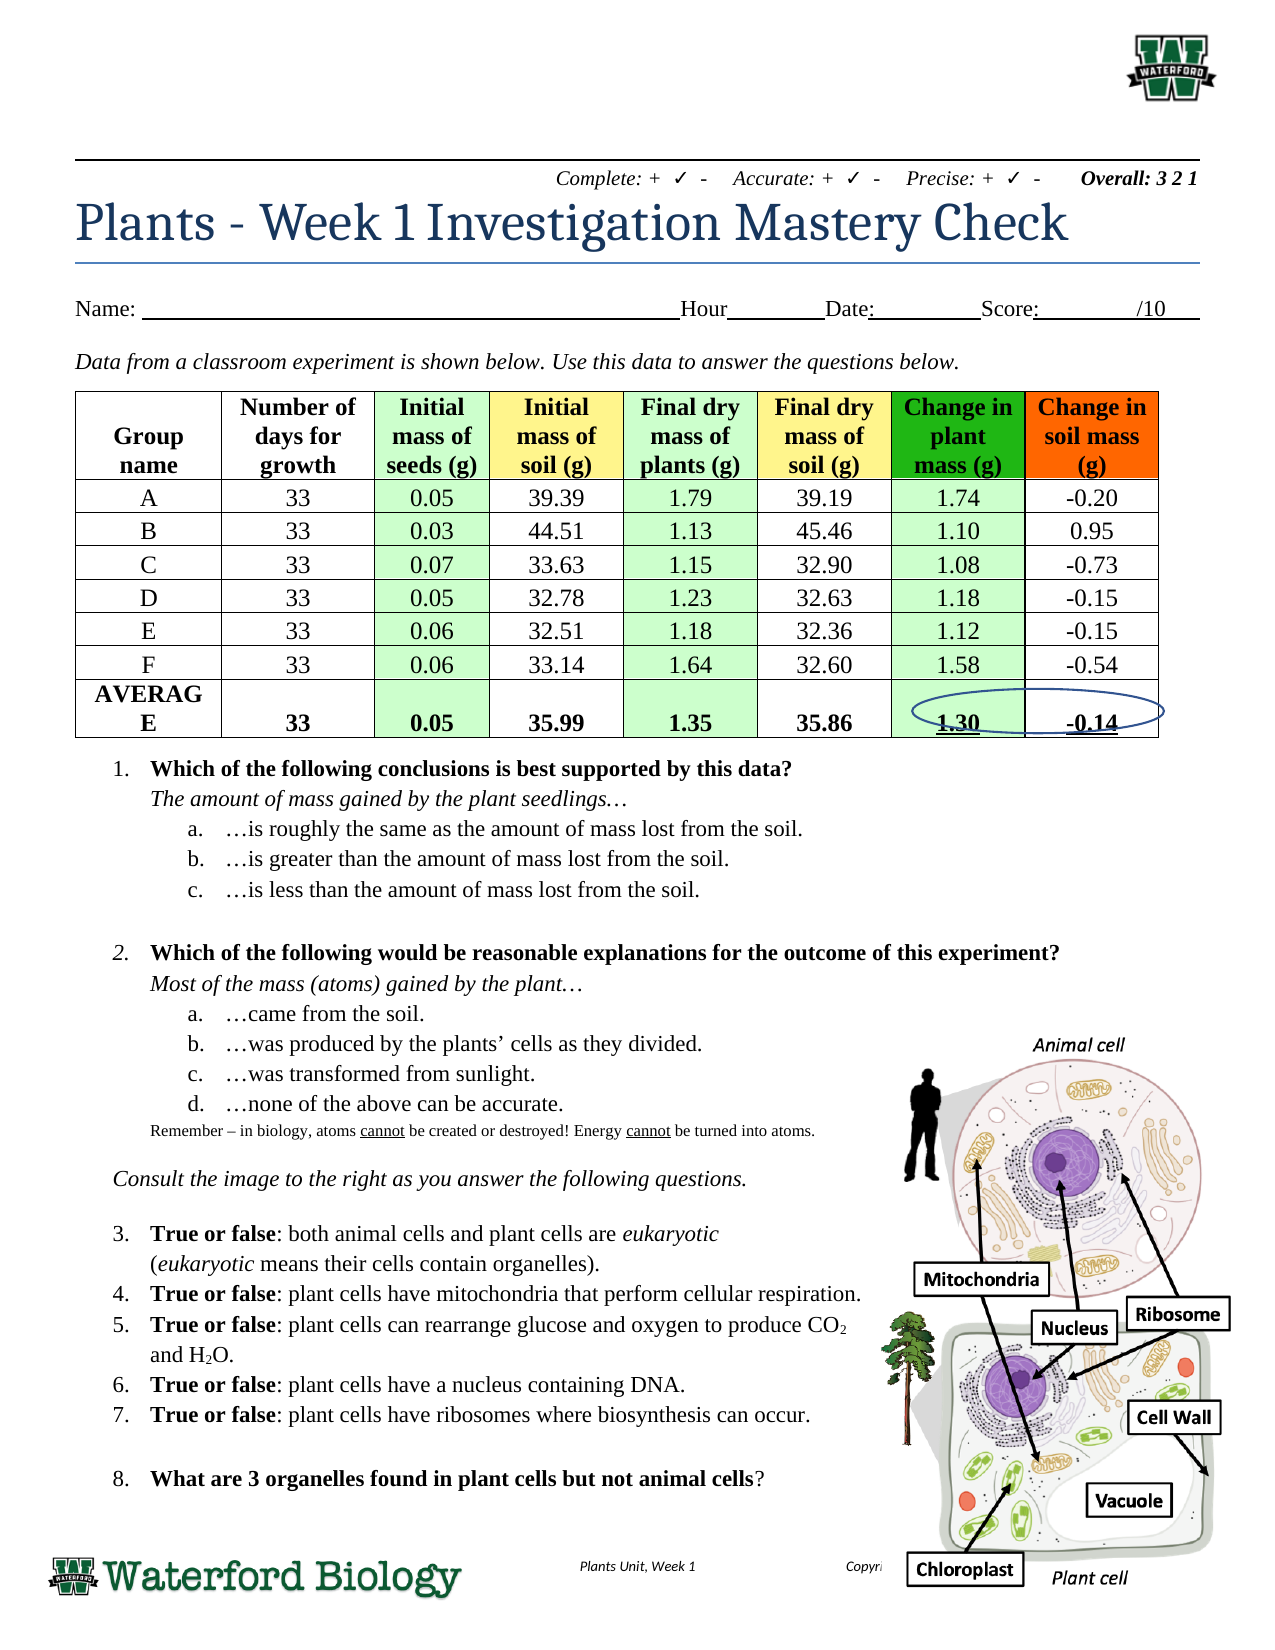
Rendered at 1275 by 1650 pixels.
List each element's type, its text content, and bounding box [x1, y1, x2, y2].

table_cell AVERAGE [76, 680, 221, 737]
list True or false: plant cells have a nucleus containing DNA. [112, 1371, 881, 1397]
table_cell A [76, 480, 221, 512]
table_header Group name [76, 392, 221, 478]
table_cell 44.51 [490, 513, 623, 545]
table_cell 33 [222, 613, 374, 645]
table_cell 0.05 [375, 480, 489, 512]
list True or false: plant cells have ribosomes where biosynthesis can occur. [112, 1401, 881, 1461]
title Plants - Week 1 Investigation Mastery Check [75, 191, 1200, 262]
table_cell 0.05 [375, 680, 489, 737]
table_cell 1.18 [624, 613, 757, 645]
table_cell 32.90 [758, 546, 891, 578]
text Data from a classroom experiment is shown below. Use this data to answer the questions below. [75, 348, 1200, 374]
list True or false: both animal cells and plant cells are eukaryotic (eukaryotic means their cells contain organelles). [112, 1220, 881, 1277]
table_cell 33 [222, 513, 374, 545]
list …is greater than the amount of mass lost from the soil. [187, 846, 1200, 872]
table_cell 33 [222, 680, 374, 737]
table_cell 0.05 [375, 580, 489, 612]
table_cell B [76, 513, 221, 545]
table_cell 0.03 [375, 513, 489, 545]
list Which of the following would be reasonable explanations for the outcome of this experiment? Most of the mass (atoms) gained by the plant… [112, 939, 1200, 996]
table_cell 45.46 [758, 513, 891, 545]
text Complete: + ✓ - Accurate: + ✓ - Precise: + ✓ - Overall: 3 2 1 [75, 163, 1200, 191]
table_cell 33.63 [490, 546, 623, 578]
table_cell 39.19 [758, 480, 891, 512]
table_cell 32.60 [758, 646, 891, 678]
table_cell 33 [222, 580, 374, 612]
table_header Number of days for growth [222, 392, 374, 478]
table_header Initial mass of seeds (g) [375, 392, 489, 478]
table_cell 1.58 [892, 646, 1024, 678]
table_cell 1.18 [892, 580, 1024, 612]
table_cell -0.15 [1026, 580, 1158, 612]
table_cell 33 [222, 480, 374, 512]
text Name: Hour Date: Score: /10 [75, 295, 1200, 322]
list …was transformed from sunlight. [187, 1060, 881, 1087]
table_cell -0.15 [1026, 613, 1158, 645]
text Remember – in biology, atoms cannot be created or destroyed! Energy cannot be turned into atoms. [75, 1121, 881, 1140]
table_cell 1.23 [624, 580, 757, 612]
table_cell 0.95 [1026, 513, 1158, 545]
table_cell -0.54 [1026, 646, 1158, 678]
picture [41, 1552, 470, 1604]
table_header Initial mass of soil (g) [490, 392, 623, 478]
table_cell 1.79 [624, 480, 757, 512]
table_cell 33.14 [490, 646, 623, 678]
table_cell 0.07 [375, 546, 489, 578]
table_cell 1.10 [892, 513, 1024, 545]
table_cell 1.08 [892, 546, 1024, 578]
table_cell -0.14 [1026, 690, 1158, 732]
list Which of the following conclusions is best supported by this data? The amount of mass gained by the plant seedlings… [112, 755, 1200, 811]
table_cell 1.30 [892, 680, 1024, 737]
picture [881, 1026, 1237, 1605]
table_cell -0.14 [1026, 680, 1158, 702]
table_header Change in plant mass (g) [892, 392, 1024, 478]
table_header Final dry mass of plants (g) [624, 392, 757, 478]
list What are 3 organelles found in plant cells but not animal cells? [112, 1465, 881, 1511]
list …is less than the amount of mass lost from the soil. [187, 876, 1200, 935]
list …none of the above can be accurate. [187, 1090, 881, 1117]
table_cell -0.14 [1026, 720, 1158, 737]
table_cell F [76, 646, 221, 678]
table_cell 1.15 [624, 546, 757, 578]
list True or false: plant cells can rearrange glucose and oxygen to produce CO2 and H2O. [112, 1311, 881, 1367]
list …came from the soil. [187, 1000, 1200, 1026]
table_cell E [76, 613, 221, 645]
table_cell 33 [222, 646, 374, 678]
table_cell -0.73 [1026, 546, 1158, 578]
list …is roughly the same as the amount of mass lost from the soil. [187, 815, 1200, 842]
text Consult the image to the right as you answer the following questions. [112, 1140, 881, 1220]
list True or false: plant cells have mitochondria that perform cellular respiration. [112, 1281, 881, 1307]
table_cell 33 [222, 546, 374, 578]
table_cell 39.39 [490, 480, 623, 512]
table_cell C [76, 546, 221, 578]
picture [1121, 29, 1221, 106]
table_cell 0.06 [375, 646, 489, 678]
table_cell -0.20 [1026, 480, 1158, 512]
table_cell 32.36 [758, 613, 891, 645]
table_cell 0.06 [375, 613, 489, 645]
table_cell 35.99 [490, 680, 623, 737]
table_cell 1.64 [624, 646, 757, 678]
table_cell 1.35 [624, 680, 757, 737]
table_cell 1.13 [624, 513, 757, 545]
table_header Change in soil mass (g) [1026, 392, 1158, 478]
table_cell 32.78 [490, 580, 623, 612]
table_header Final dry mass of soil (g) [758, 392, 891, 478]
table_cell 32.51 [490, 613, 623, 645]
list …was produced by the plants’ cells as they divided. [187, 1030, 881, 1056]
table_cell 35.86 [758, 680, 891, 737]
table_cell 32.63 [758, 580, 891, 612]
table_cell 1.74 [892, 480, 1024, 512]
table_cell D [76, 580, 221, 612]
table_cell 1.12 [892, 613, 1024, 645]
